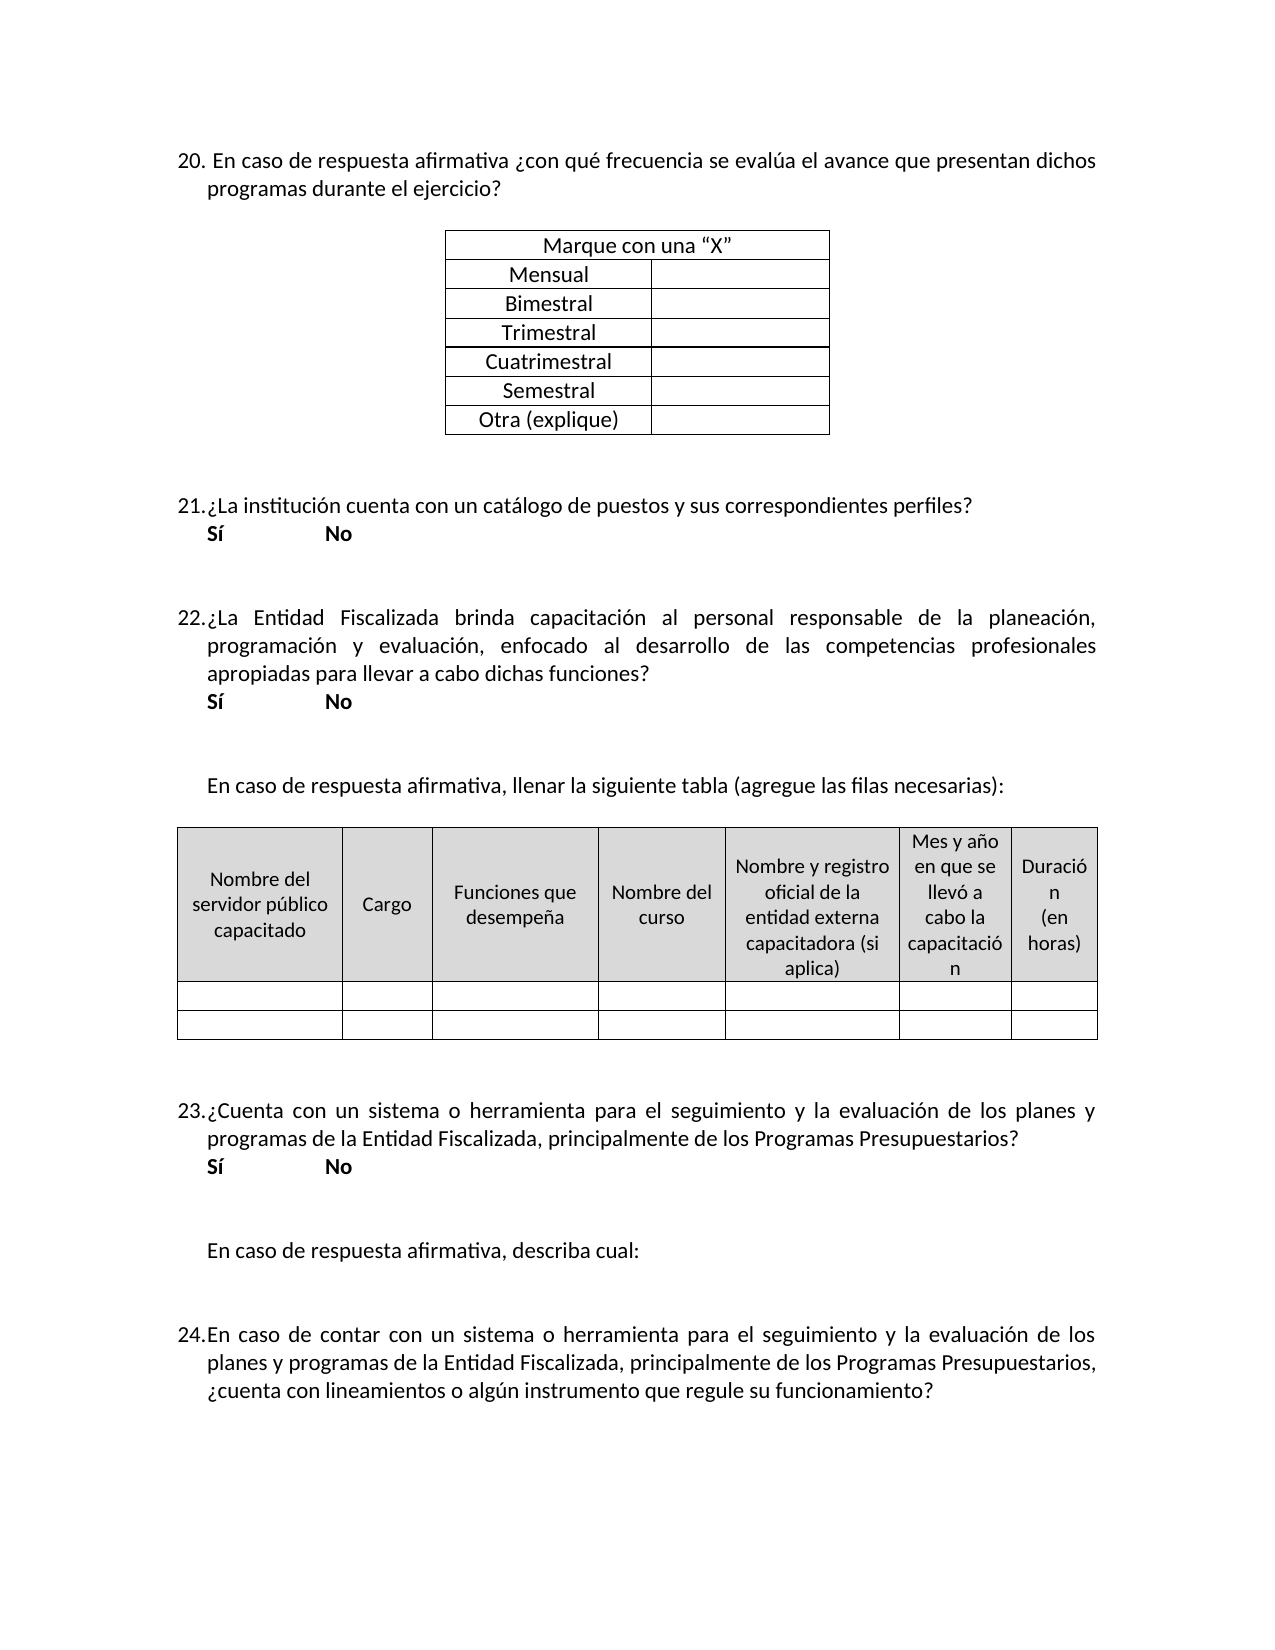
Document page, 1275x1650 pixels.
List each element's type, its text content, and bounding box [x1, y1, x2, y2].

table_cell [178, 982, 342, 1009]
table_cell [599, 1011, 725, 1039]
list Sí No [207, 687, 1098, 715]
table_cell Mensual [446, 260, 651, 288]
table_header Nombre del servidor público capacitado [178, 828, 342, 981]
table_cell [599, 982, 725, 1009]
table_cell [900, 982, 1011, 1009]
table_header Duración (en horas) [1012, 828, 1097, 981]
table_cell [652, 377, 829, 404]
table_cell [652, 319, 829, 346]
table_header Cargo [343, 828, 432, 981]
table_cell [652, 406, 829, 434]
table_cell Semestral [446, 377, 651, 404]
table_cell [652, 348, 829, 376]
table_cell Otra (explique) [446, 406, 651, 434]
table_header Nombre y registro oficial de la entidad externa capacitadora (si aplica) [726, 828, 899, 981]
table_cell [178, 1011, 342, 1039]
table_cell Cuatrimestral [446, 348, 651, 376]
table_header Nombre del curso [599, 828, 725, 981]
table_cell [343, 982, 432, 1009]
table_header Marque con una “X” [446, 231, 829, 259]
table_cell [433, 1011, 598, 1039]
table_cell [343, 1011, 432, 1039]
table_cell [433, 982, 598, 1009]
table_cell [1012, 1011, 1097, 1039]
list En caso de respuesta afirmativa ¿con qué frecuencia se evalúa el avance que presentan dichos programas durante el ejercicio? [177, 146, 1098, 202]
list ¿Cuenta con un sistema o herramienta para el seguimiento y la evaluación de los planes y programas de la Entidad Fiscalizada, principalmente de los Programas Presupuestarios? [177, 1096, 1098, 1152]
text En caso de respuesta afirmativa, llenar la siguiente tabla (agregue las filas necesarias): [207, 771, 1098, 799]
table_cell [726, 1011, 899, 1039]
table_header Mes y año en que se llevó a cabo la capacitación [900, 828, 1011, 981]
table_cell Trimestral [446, 319, 651, 346]
table_cell [1012, 982, 1097, 1009]
table_cell [652, 289, 829, 317]
list En caso de contar con un sistema o herramienta para el seguimiento y la evaluación de los planes y programas de la Entidad Fiscalizada, principalmente de los Programas Presupuestarios, ¿cuenta con lineamientos o algún instrumento que regule su funcionamiento? [177, 1320, 1098, 1404]
list ¿La Entidad Fiscalizada brinda capacitación al personal responsable de la planeación, programación y evaluación, enfocado al desarrollo de las competencias profesionales apropiadas para llevar a cabo dichas funciones? [177, 603, 1098, 687]
table_cell [652, 260, 829, 288]
table_header Funciones que desempeña [433, 828, 598, 981]
list En caso de respuesta afirmativa, describa cual: [207, 1236, 1098, 1264]
table_cell [726, 982, 899, 1009]
table_cell Bimestral [446, 289, 651, 317]
text Sí No [177, 1152, 1098, 1180]
list ¿La institución cuenta con un catálogo de puestos y sus correspondientes perfiles? [177, 491, 1098, 519]
table_cell [900, 1011, 1011, 1039]
list Sí No [207, 519, 1098, 547]
